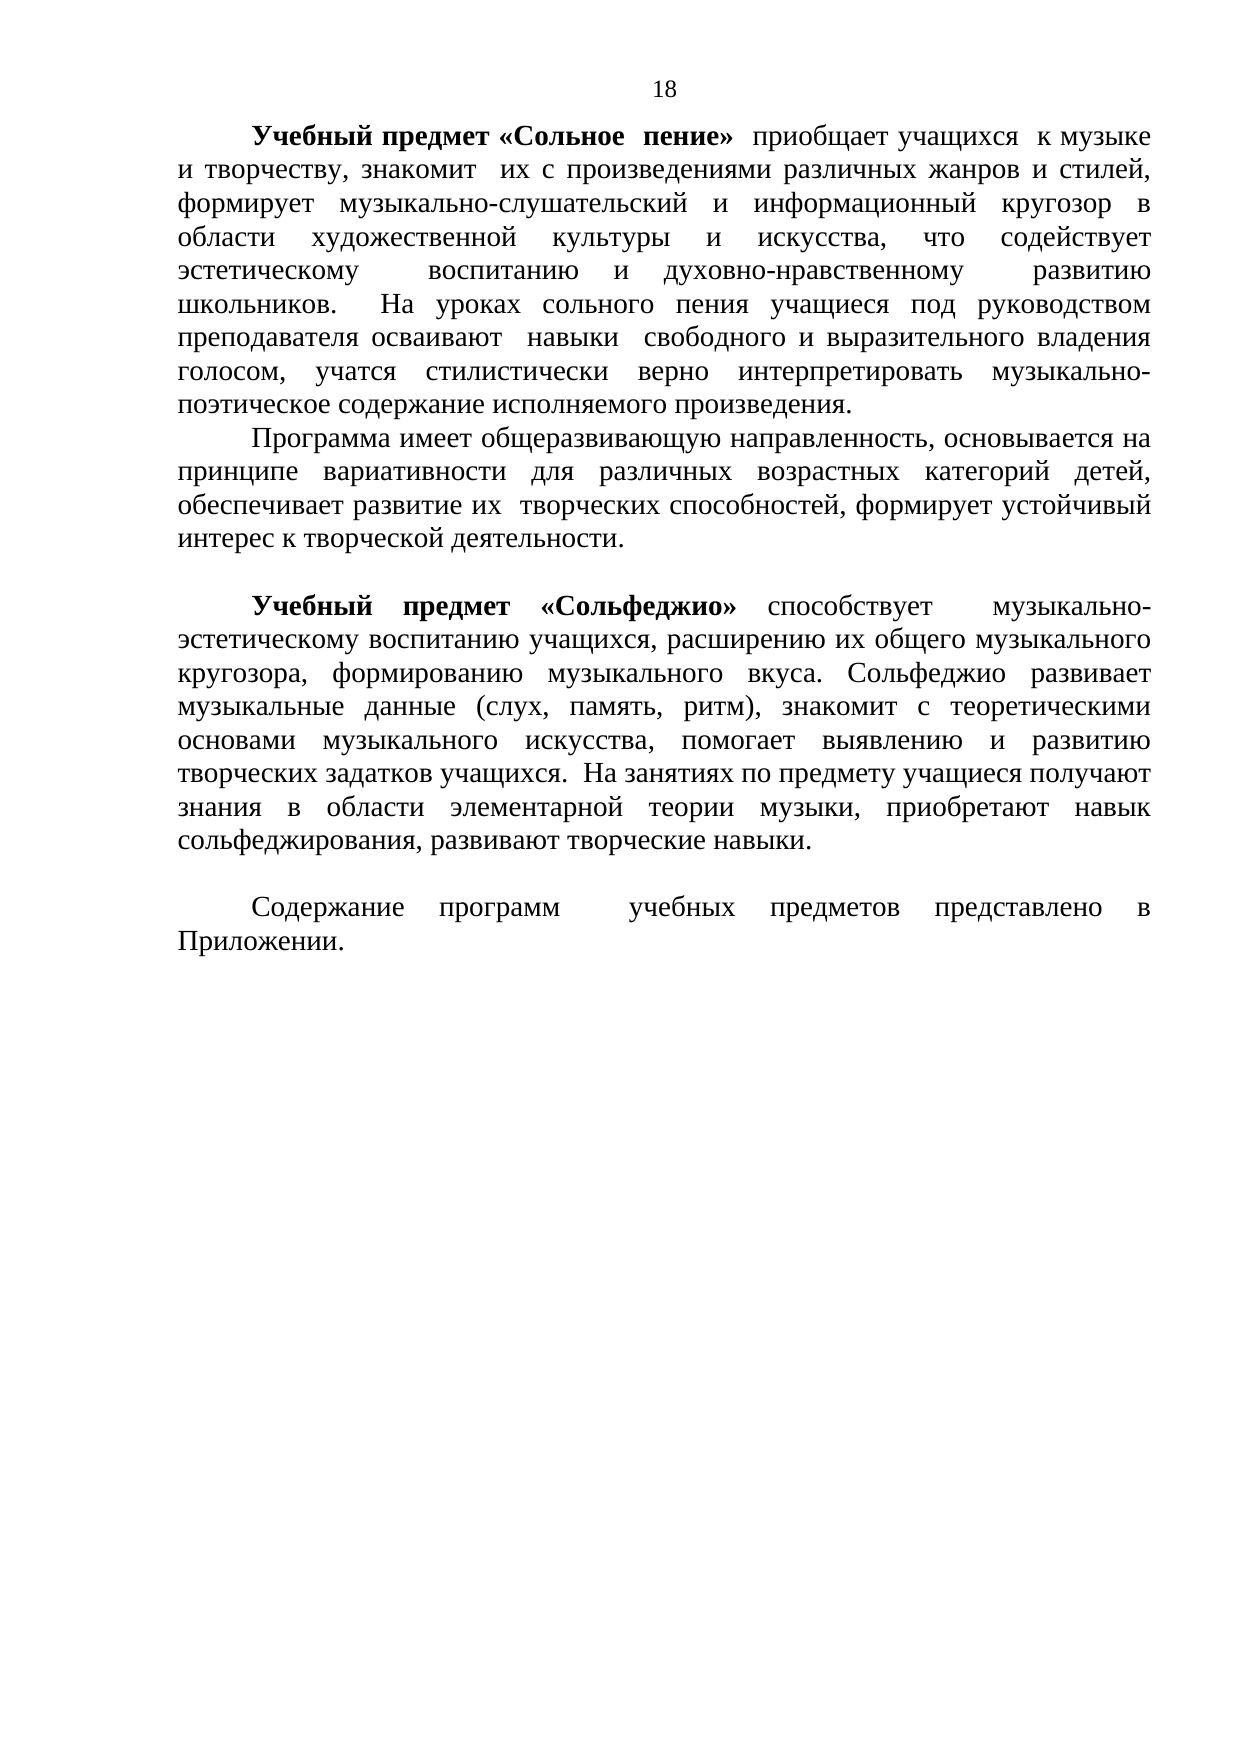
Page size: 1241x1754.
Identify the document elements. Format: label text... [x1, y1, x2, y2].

text Учебный предмет «Сольное пение» приобщает учащихся к музыке и творчеству, знакомит их с произведениями различных жанров и стилей, формирует музыкально-слушательский и информационный кругозор в области художественной культуры и искусства, что содействует эстетическому воспитанию и духовно-нравственному развитию школьников. На уроках сольного пения учащиеся под руководством преподавателя осваивают навыки свободного и выразительного владения голосом, учатся стилистически верно интерпретировать музыкально-поэтическое содержание исполняемого произведения. [177, 118, 1152, 420]
text Учебный предмет «Сольфеджио» способствует музыкально-эстетическому воспитанию учащихся, расширению их общего музыкального кругозора, формированию музыкального вкуса. Сольфеджио развивает музыкальные данные (слух, память, ритм), знакомит с теоретическими основами музыкального искусства, помогает выявлению и развитию творческих задатков учащихся. На занятиях по предмету учащиеся получают знания в области элементарной теории музыки, приобретают навык сольфеджирования, развивают творческие навыки. [177, 588, 1152, 856]
text Содержание программ учебных предметов представлено в Приложении. [177, 889, 1152, 957]
text Программа имеет общеразвивающую направленность, основывается на принципе вариативности для различных возрастных категорий детей, обеспечивает развитие их творческих способностей, формирует устойчивый интерес к творческой деятельности. [177, 420, 1152, 554]
